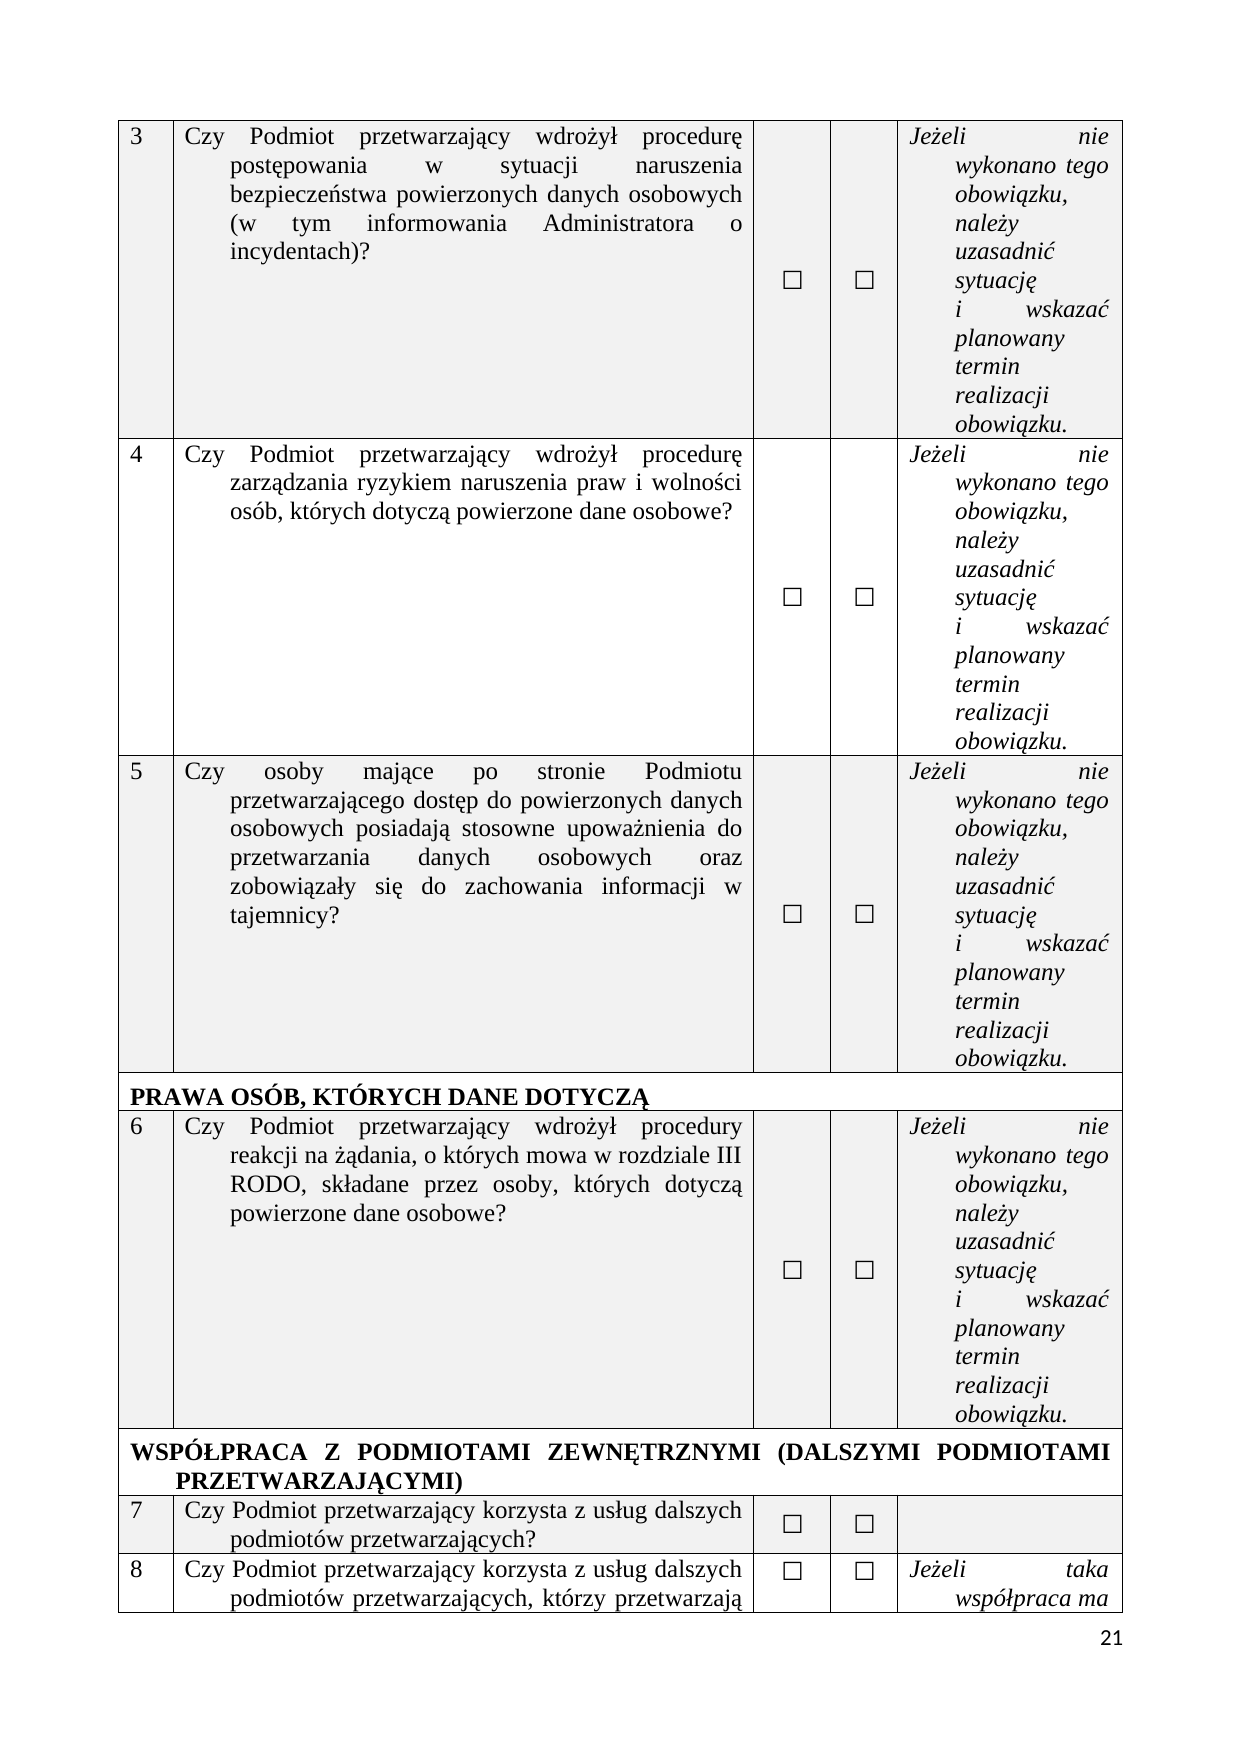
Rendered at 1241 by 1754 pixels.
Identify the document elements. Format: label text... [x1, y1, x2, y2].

table_cell 5 [119, 756, 173, 1072]
table_cell PRAWA OSÓB, KTÓRYCH DANE DOTYCZĄ [119, 1073, 1122, 1110]
table_cell 7 [119, 1496, 173, 1553]
table_cell Czy Podmiot przetwarzający wdrożył procedurę postępowania w sytuacji naruszenia bezpieczeństwa powierzonych danych osobowych (w tym informowania Administratora o incydentach)? [174, 121, 753, 438]
table_cell 6 [119, 1111, 173, 1428]
table_cell Czy osoby mające po stronie Podmiotu przetwarzającego dostęp do powierzonych danych osobowych posiadają stosowne upoważnienia do przetwarzania danych osobowych oraz zobowiązały się do zachowania informacji w tajemnicy? [174, 756, 753, 1072]
table_cell Jeżeli nie wykonano tego obowiązku, należy uzasadnić sytuację i wskazać planowany termin realizacji obowiązku. [898, 439, 1122, 755]
table_cell Czy Podmiot przetwarzający korzysta z usług dalszych podmiotów przetwarzających? [174, 1496, 753, 1553]
table_cell [898, 1496, 1122, 1553]
table_cell 4 [119, 439, 173, 755]
table_cell Czy Podmiot przetwarzający wdrożył procedurę zarządzania ryzykiem naruszenia praw i wolności osób, których dotyczą powierzone dane osobowe? [174, 439, 753, 755]
table_cell Czy Podmiot przetwarzający wdrożył procedury reakcji na żądania, o których mowa w rozdziale III RODO, składane przez osoby, których dotyczą powierzone dane osobowe? [174, 1111, 753, 1428]
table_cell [898, 1554, 1122, 1612]
table_cell Jeżeli nie wykonano tego obowiązku, należy uzasadnić sytuację i wskazać planowany termin realizacji obowiązku. [898, 756, 1122, 1072]
table_cell Jeżeli nie wykonano tego obowiązku, należy uzasadnić sytuację i wskazać planowany termin realizacji obowiązku. [898, 1111, 1122, 1428]
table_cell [174, 1554, 753, 1612]
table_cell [898, 121, 1122, 438]
table_cell WSPÓŁPRACA Z PODMIOTAMI ZEWNĘTRZNYMI (DALSZYMI PODMIOTAMI PRZETWARZAJĄCYMI) [119, 1429, 1122, 1494]
table_cell 3 [119, 121, 173, 438]
table_cell 8 [119, 1554, 173, 1612]
